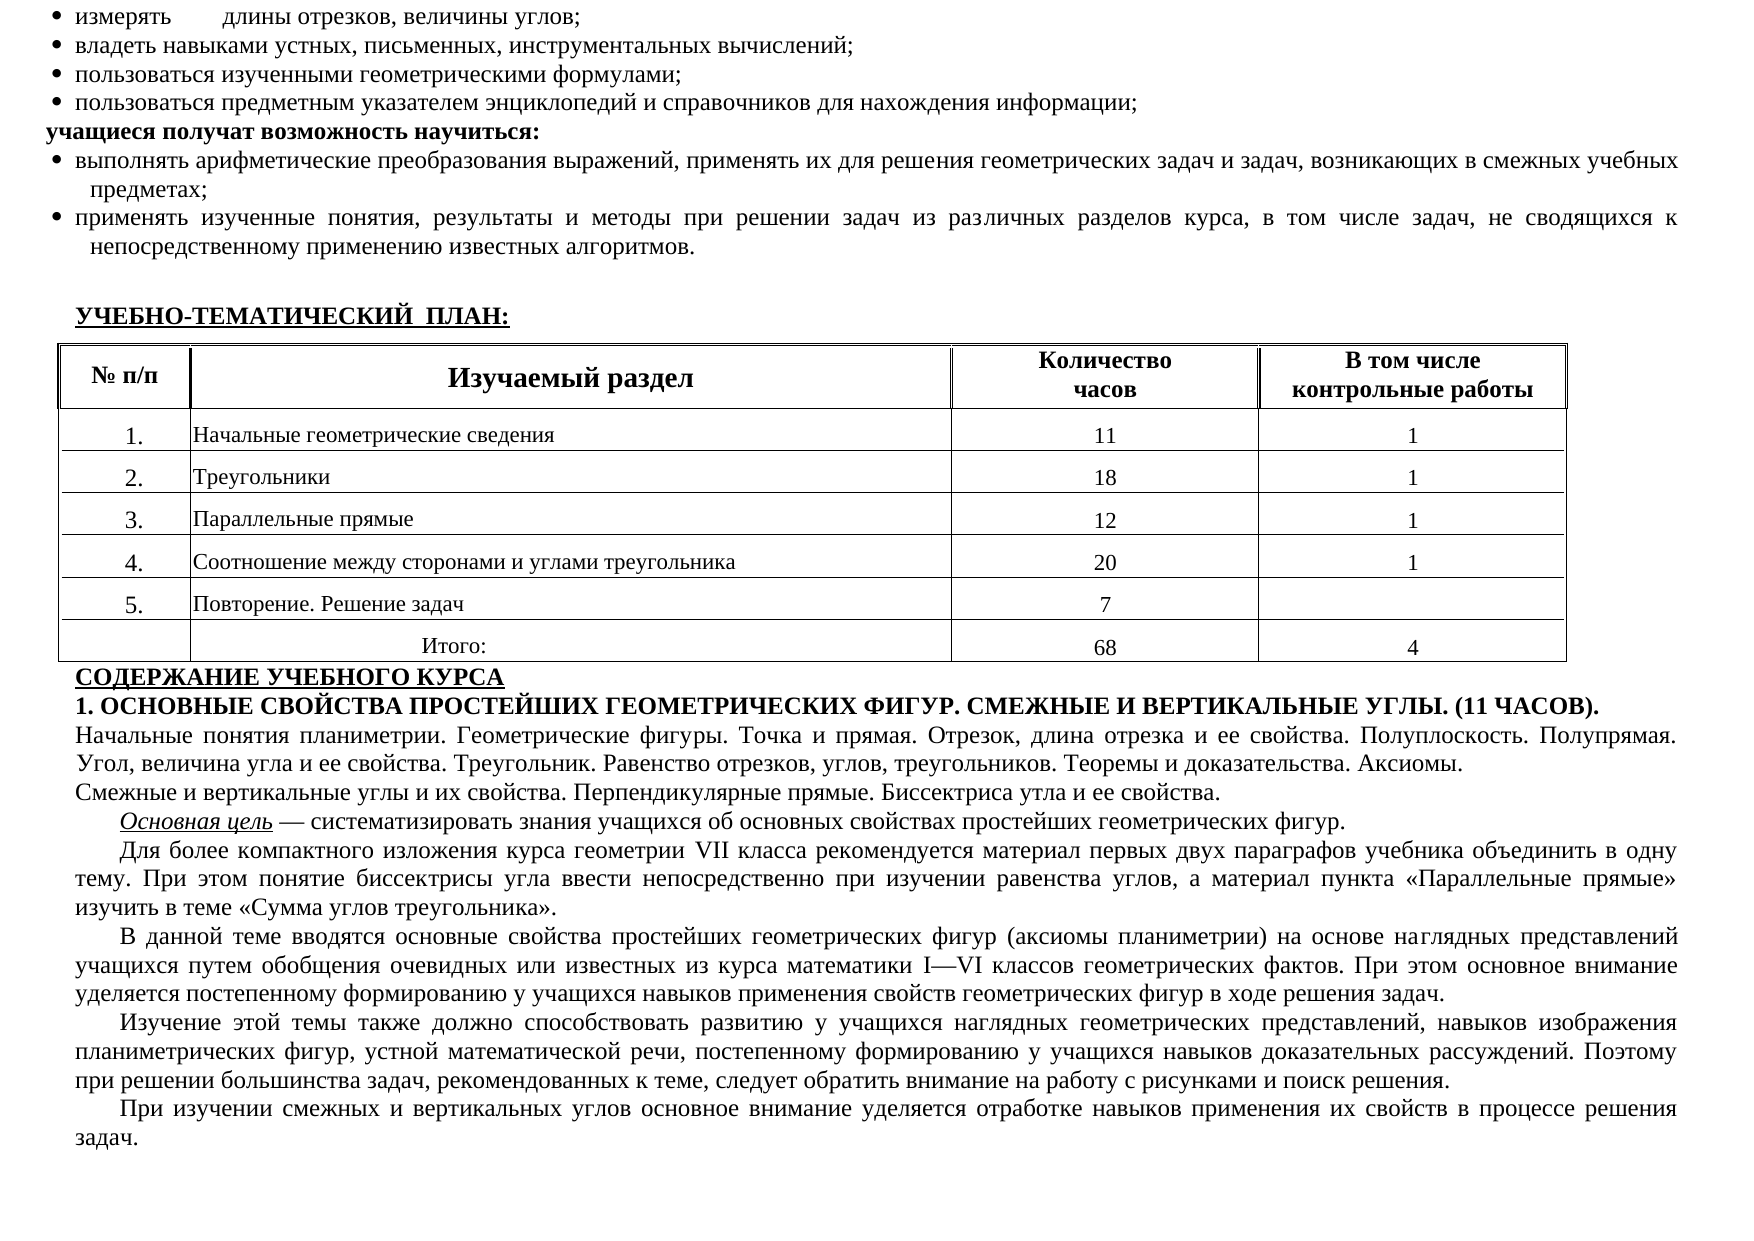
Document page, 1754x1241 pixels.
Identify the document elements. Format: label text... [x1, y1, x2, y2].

table_cell Треугольники [191, 451, 951, 492]
text СОДЕРЖАНИЕ УЧЕБНОГО КУРСА [75, 662, 1679, 691]
table_cell Повторение. Решение задач [191, 578, 951, 619]
text учащиеся получат возможность научиться: [46, 116, 1679, 145]
list измерять длины отрезков, величины углов; [52, 1, 1679, 30]
table_cell 1 [1259, 492, 1566, 534]
list выполнять арифметические преобразования выражений, применять их для решения геометрических задач и задач, возникающих в смежных учебных предметах; [52, 145, 1679, 202]
table_cell 12 [952, 493, 1258, 534]
table_cell Итого: [191, 620, 951, 661]
list пользоваться изученными геометрическими формулами; [52, 59, 1679, 87]
table_cell 68 [952, 620, 1258, 661]
text Для более компактного изложения курса геометрии VII класса рекомендуется материал первых двух параграфов учебника объединить в одну тему. При этом понятие биссектрисы угла ввести непосредственно при изучении равенства углов, а материал пункта «Параллельные прямые» изучить в теме «Сумма углов треугольника». [75, 835, 1678, 921]
list владеть навыками устных, письменных, инструментальных вычислений; [52, 30, 1679, 59]
text УЧЕБНО-ТЕМАТИЧЕСКИЙ ПЛАН: [75, 301, 1679, 330]
table_cell [59, 408, 190, 450]
table_cell 7 [952, 578, 1258, 619]
table_cell [59, 577, 190, 619]
table_header Изучаемый раздел [190, 346, 951, 407]
table_cell 1 [1259, 450, 1566, 492]
text В данной теме вводятся основные свойства простейших геометрических фигур (аксиомы планиметрии) на основе наглядных представлений учащихся путем обобщения очевидных или известных из курса математики I—VI классов геометрических фактов. При этом основное внимание уделяется постепенному формированию у учащихся навыков применения свойств геометрических фигур в ходе решения задач. [75, 921, 1678, 1007]
text Смежные и вертикальные углы и их свойства. Перпендикулярные прямые. Биссектриса утла и ее свойства. [75, 777, 1678, 806]
table_cell 18 [952, 451, 1258, 492]
table_header № п/п [61, 346, 190, 407]
text Изучение этой темы также должно способствовать развитию у учащихся наглядных геометрических представлений, навыков изображения планиметрических фигур, устной математической речи, постепенному формированию у учащихся навыков доказательных рассуждений. Поэтому при решении большинства задач, рекомендованных к теме, следует обратить внимание на работу с рисунками и поиск решения. [75, 1007, 1678, 1093]
table_header В том числе контрольные работы [1259, 346, 1565, 407]
list пользоваться предметным указателем энциклопедий и справочников для нахождения информации; [52, 87, 1679, 116]
table_cell [59, 492, 190, 534]
text Основная цель — систематизировать знания учащихся об основных свойствах простейших геометрических фигур. [75, 806, 1678, 835]
table_cell 11 [952, 409, 1258, 450]
table_cell 1 [1259, 409, 1566, 450]
table_cell [1259, 577, 1566, 619]
table_cell Начальные геометрические сведения [191, 409, 951, 450]
table_cell 20 [952, 535, 1258, 577]
list применять изученные понятия, результаты и методы при решении задач из различных разделов курса, в том числе задач, не сводящихся к непосредственному применению известных алгоритмов. [52, 202, 1679, 260]
table_cell 1 [1259, 534, 1566, 577]
table_cell 4 [1259, 619, 1566, 661]
table_cell Параллельные прямые [191, 493, 951, 534]
table_cell [59, 619, 190, 661]
text При изучении смежных и вертикальных углов основное внимание уделяется отработке навыков применения их свойств в процессе решения задач. [75, 1093, 1678, 1151]
table_header Количество часов [951, 344, 1259, 407]
table_cell Соотношение между сторонами и углами треугольника [191, 535, 951, 577]
text 1. ОСНОВНЫЕ СВОЙСТВА ПРОСТЕЙШИХ ГЕОМЕТРИЧЕСКИХ ФИГУР. СМЕЖНЫЕ И ВЕРТИКАЛЬНЫЕ УГЛЫ. (11 ЧАСОВ). [75, 691, 1678, 720]
table_cell [59, 534, 190, 577]
text Начальные понятия планиметрии. Геометрические фигуры. Точка и прямая. Отрезок, длина отрезка и ее свойства. Полуплоскость. Полупрямая. Угол, величина угла и ее свойства. Треугольник. Равенство отрезков, углов, треугольников. Теоремы и доказательства. Аксиомы. [75, 720, 1678, 777]
table_cell [59, 450, 190, 492]
